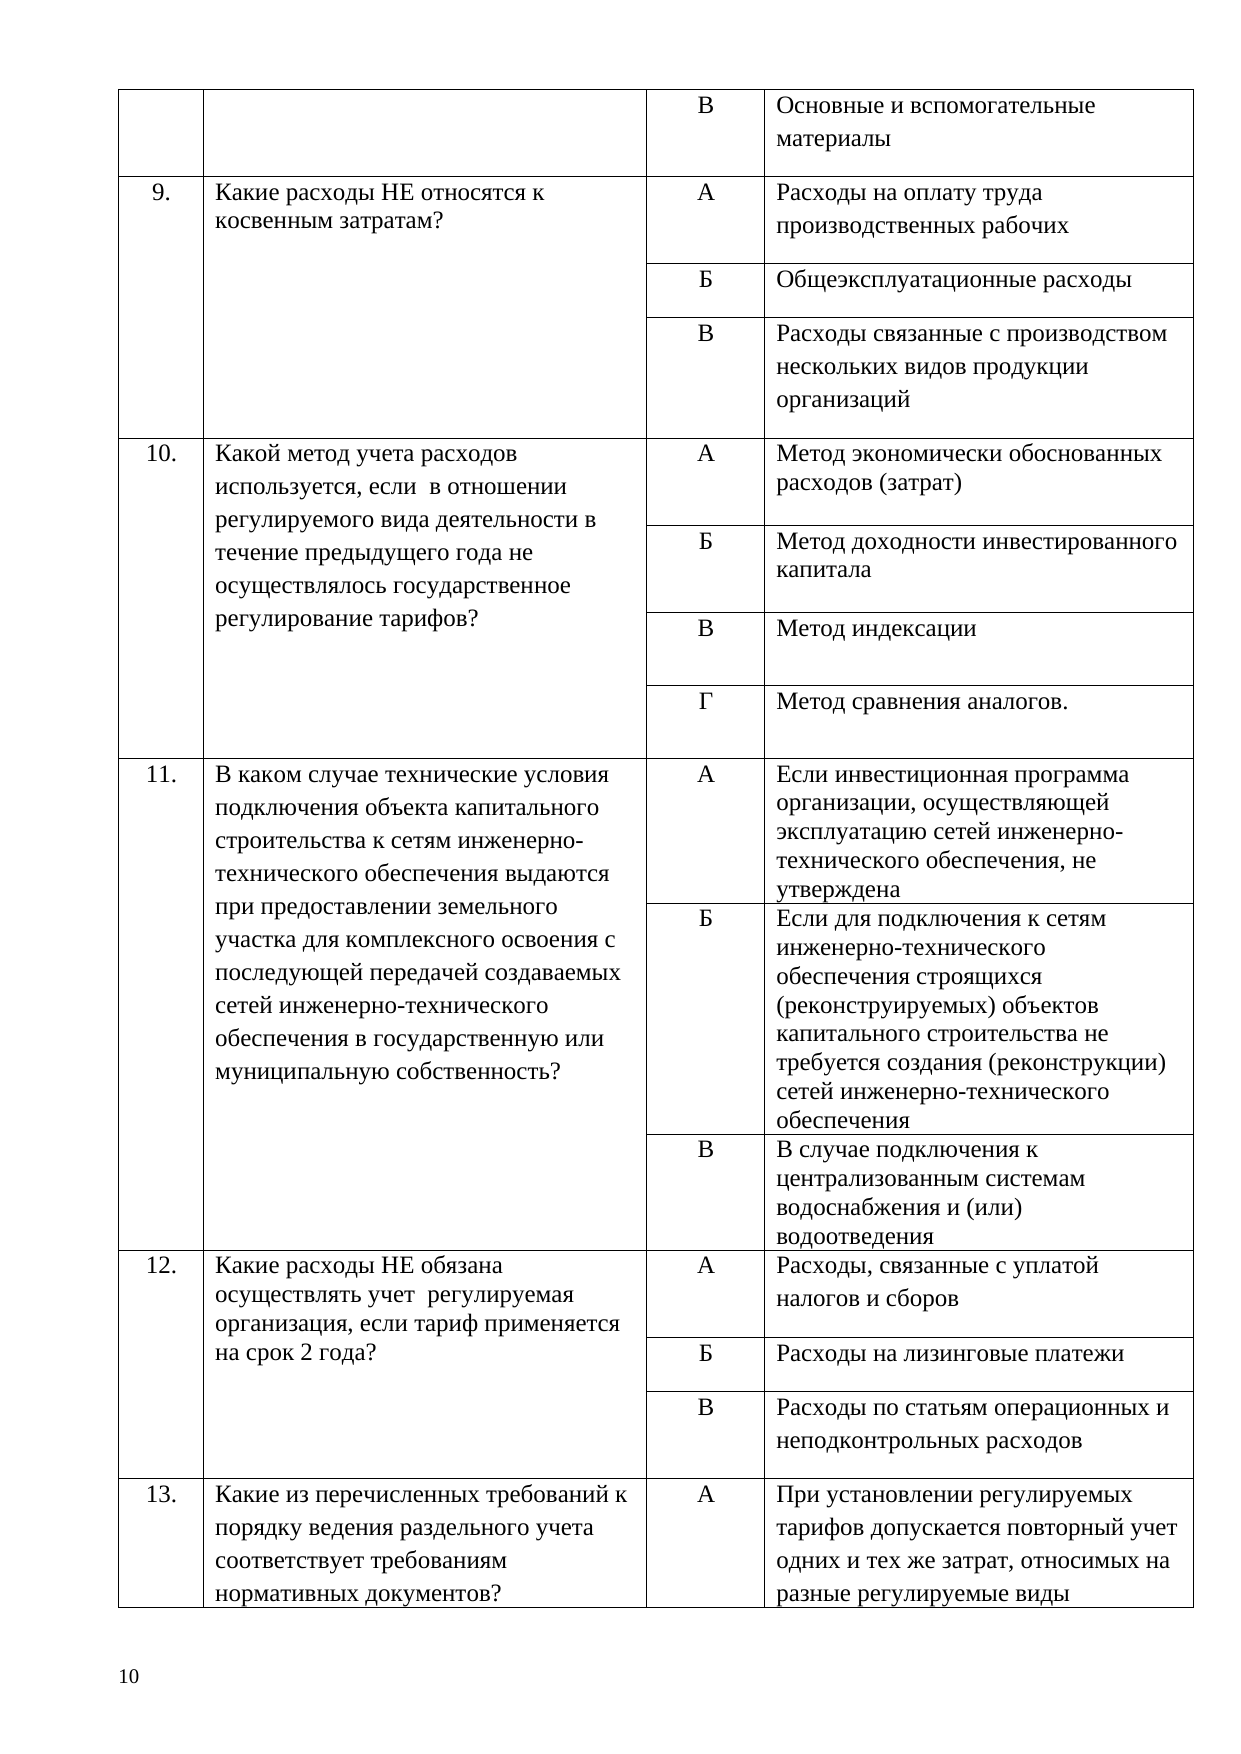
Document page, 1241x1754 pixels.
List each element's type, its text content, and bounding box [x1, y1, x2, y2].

table_cell Метод сравнения аналогов. [765, 686, 1193, 758]
table_cell 10. [119, 439, 203, 758]
table_cell Если для подключения к сетям инженерно-технического обеспечения строящихся (реконструируемых) объектов капитального строительства не требуется создания (реконструкции) сетей инженерно-технического обеспечения [765, 904, 1193, 1133]
table_cell В [647, 318, 764, 437]
table_cell А [647, 759, 764, 902]
table_cell Какой метод учета расходов используется, если в отношении регулируемого вида деятельности в течение предыдущего года не осуществлялось государственное регулирование тарифов? [204, 439, 646, 758]
table_cell А [647, 177, 764, 263]
table_cell В [647, 1135, 764, 1249]
table_cell А [647, 1251, 764, 1337]
table_cell 12. [119, 1251, 203, 1478]
table_cell А [647, 1479, 764, 1607]
table_cell Б [647, 264, 764, 317]
table_cell Расходы, связанные с уплатой налогов и сборов [765, 1251, 1193, 1337]
table_cell Метод экономически обоснованных расходов (затрат) [765, 439, 1193, 525]
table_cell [765, 177, 1193, 263]
table_cell Какие расходы НЕ относятся к косвенным затратам? [204, 177, 646, 437]
table_cell Б [647, 526, 764, 612]
table_cell Метод индексации [765, 613, 1193, 685]
table_cell А [647, 439, 764, 525]
table_cell В [647, 613, 764, 685]
table_cell Б [647, 904, 764, 1133]
table_cell Какие расходы НЕ обязана осуществлять учет регулируемая организация, если тариф применяется на срок 2 года? [204, 1251, 646, 1478]
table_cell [204, 1479, 646, 1607]
table_cell Метод доходности инвестированного капитала [765, 526, 1193, 612]
table_cell 11. [119, 759, 203, 1249]
table_cell Основные и вспомогательные материалы [765, 90, 1193, 176]
table_cell Расходы по статьям операционных и неподконтрольных расходов [765, 1392, 1193, 1478]
table_cell В каком случае технические условия подключения объекта капитального строительства к сетям инженерно-технического обеспечения выдаются при предоставлении земельного участка для комплексного освоения с последующей передачей создаваемых сетей инженерно-технического обеспечения в государственную или муниципальную собственность? [204, 759, 646, 1249]
table_cell Расходы на лизинговые платежи [765, 1338, 1193, 1391]
table_cell 9. [119, 177, 203, 437]
table_cell Расходы связанные с производством нескольких видов продукции организаций [765, 318, 1193, 437]
table_cell 13. [119, 1479, 203, 1607]
table_cell Г [647, 686, 764, 758]
table_cell Б [647, 1338, 764, 1391]
table_cell В случае подключения к централизованным системам водоснабжения и (или) водоотведения [765, 1135, 1193, 1249]
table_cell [765, 1479, 1193, 1607]
table_cell В [647, 90, 764, 176]
table_cell Общеэксплуатационные расходы [765, 264, 1193, 317]
table_cell В [647, 1392, 764, 1478]
table_cell Если инвестиционная программа организации, осуществляющей эксплуатацию сетей инженерно-технического обеспечения, не утверждена [765, 759, 1193, 902]
